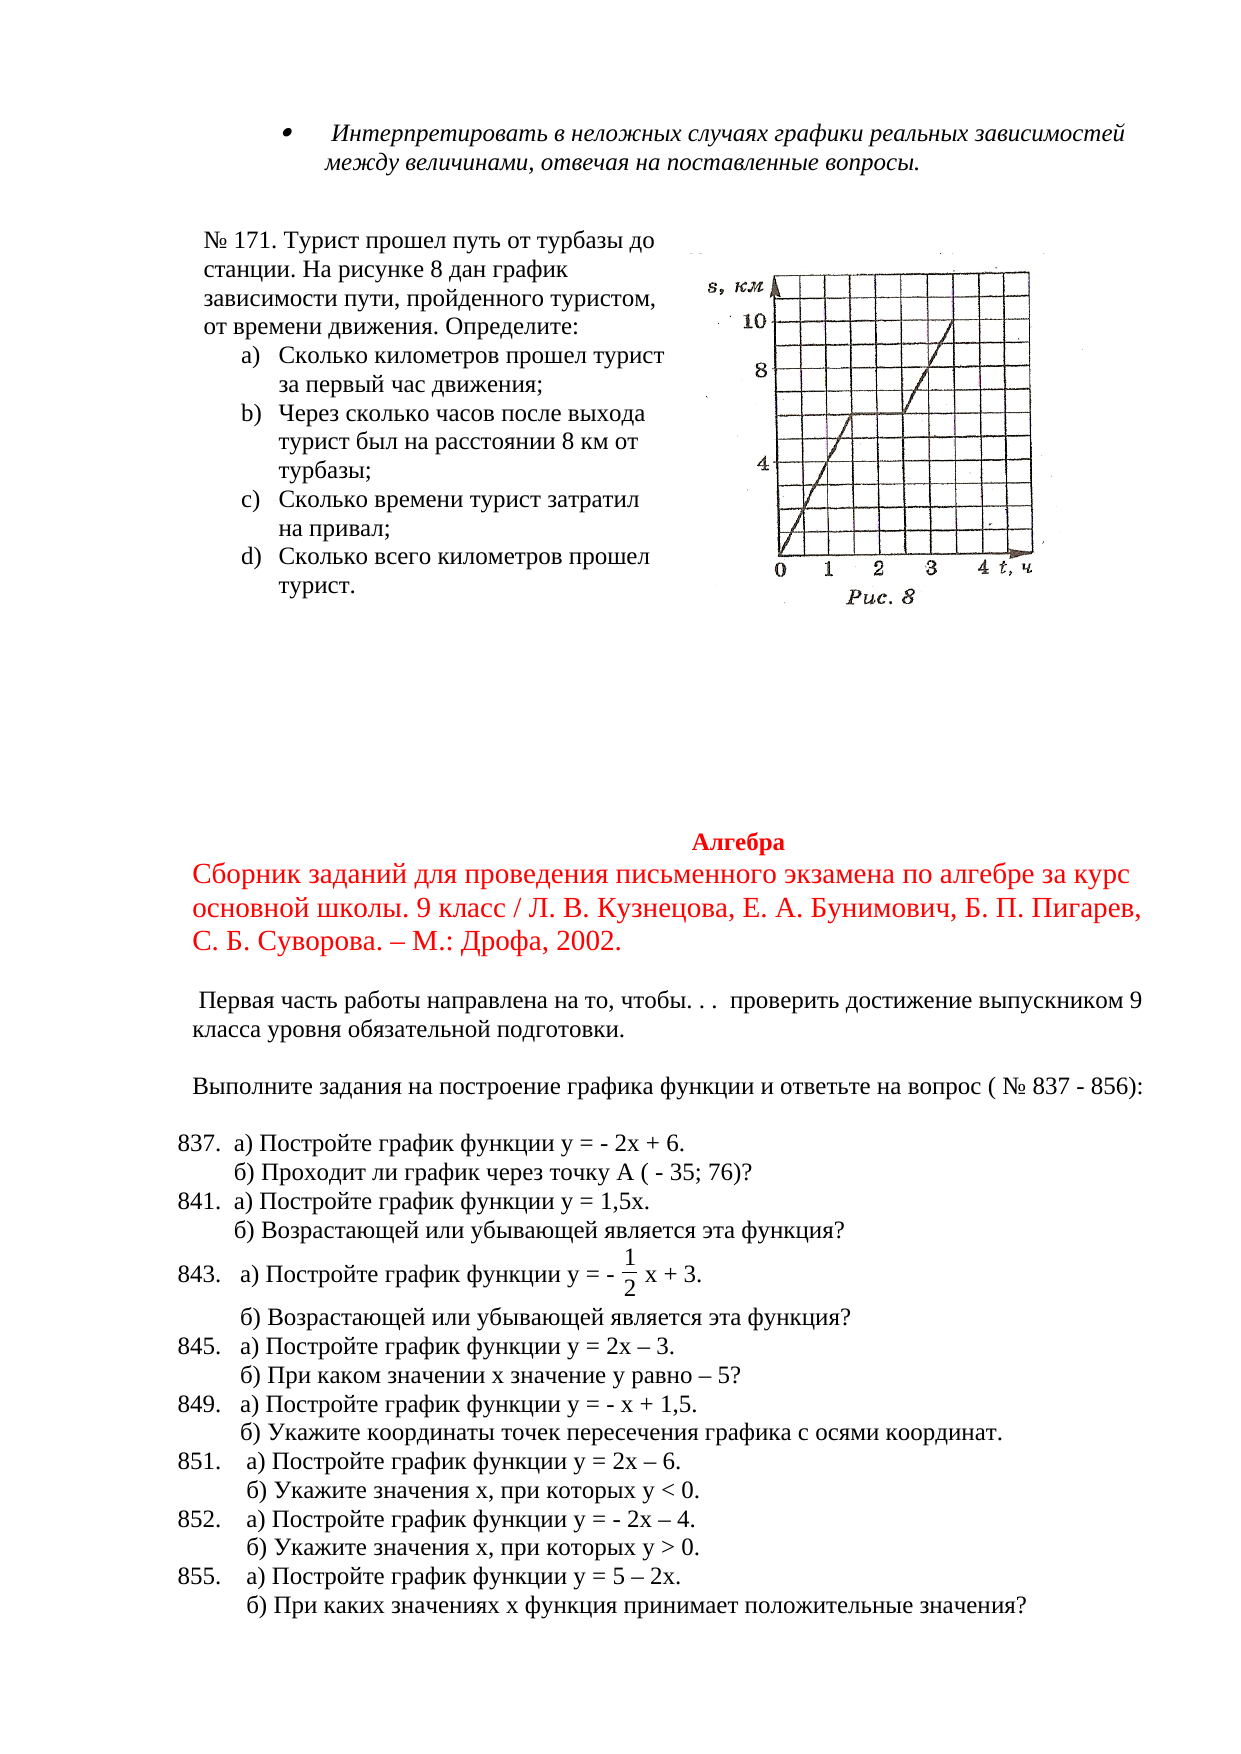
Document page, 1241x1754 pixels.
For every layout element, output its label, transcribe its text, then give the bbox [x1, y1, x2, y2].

list 841. а) Постройте график функции у = 1,5х. [177, 1186, 1152, 1215]
list Первая часть работы направлена на то, чтобы. . . проверить достижение выпускником 9 класса уровня обязательной подготовки. [192, 986, 1152, 1043]
list 852. а) Постройте график функции у = - 2х – 4. [177, 1504, 1152, 1532]
list 851. а) Постройте график функции у = 2х – 6. [177, 1446, 1152, 1475]
list б) Возрастающей или убывающей является эта функция? [177, 1215, 1152, 1243]
table_header № 171. Турист прошел путь от турбазы до станции. На рисунке 8 дан график зависимости пути, пройденного туристом, от времени движения. Определите: Сколько километров прошел турист за первый час движения; Через сколько часов после выхода турист был на расстоянии 8 км от турбазы; Сколько времени турист затратил на привал; Сколько всего километров прошел турист. [192, 225, 679, 799]
list б) Укажите значения х, при которых у > 0. [177, 1532, 1152, 1561]
list Сборник заданий для проведения письменного экзамена по алгебре за курс основной школы. 9 класс / Л. В. Кузнецова, Е. А. Бунимович, Б. П. Пигарев, С. Б. Суворова. – М.: Дрофа, 2002. [192, 856, 1152, 957]
list б) Проходит ли график через точку А ( - 35; 76)? [177, 1157, 1152, 1186]
list 849. а) Постройте график функции у = - х + 1,5. [177, 1389, 1152, 1417]
list 845. а) Постройте график функции у = 2х – 3. [177, 1331, 1152, 1360]
list 837. а) Постройте график функции у = - 2х + 6. [177, 1128, 1152, 1157]
list 843. а) Постройте график функции у = - х + 3. [177, 1243, 1152, 1302]
list 855. а) Постройте график функции у = 5 – 2х. [177, 1561, 1152, 1590]
list б) Укажите координаты точек пересечения графика с осями координат. [177, 1417, 1152, 1446]
list Интерпретировать в неложных случаях графики реальных зависимостей между величинами, отвечая на поставленные вопросы. [281, 118, 1152, 176]
list б) При каких значениях х функция принимает положительные значения? [177, 1590, 1152, 1619]
list Алгебра [325, 827, 1152, 856]
list б) Возрастающей или убывающей является эта функция? [177, 1302, 1152, 1331]
picture [690, 253, 1083, 608]
list б) Укажите значения х, при которых у < 0. [177, 1475, 1152, 1504]
list б) При каком значении х значение у равно – 5? [177, 1360, 1152, 1389]
list Выполните задания на построение графика функции и ответьте на вопрос ( № 837 - 856): [192, 1071, 1152, 1100]
table_header [679, 225, 1192, 799]
